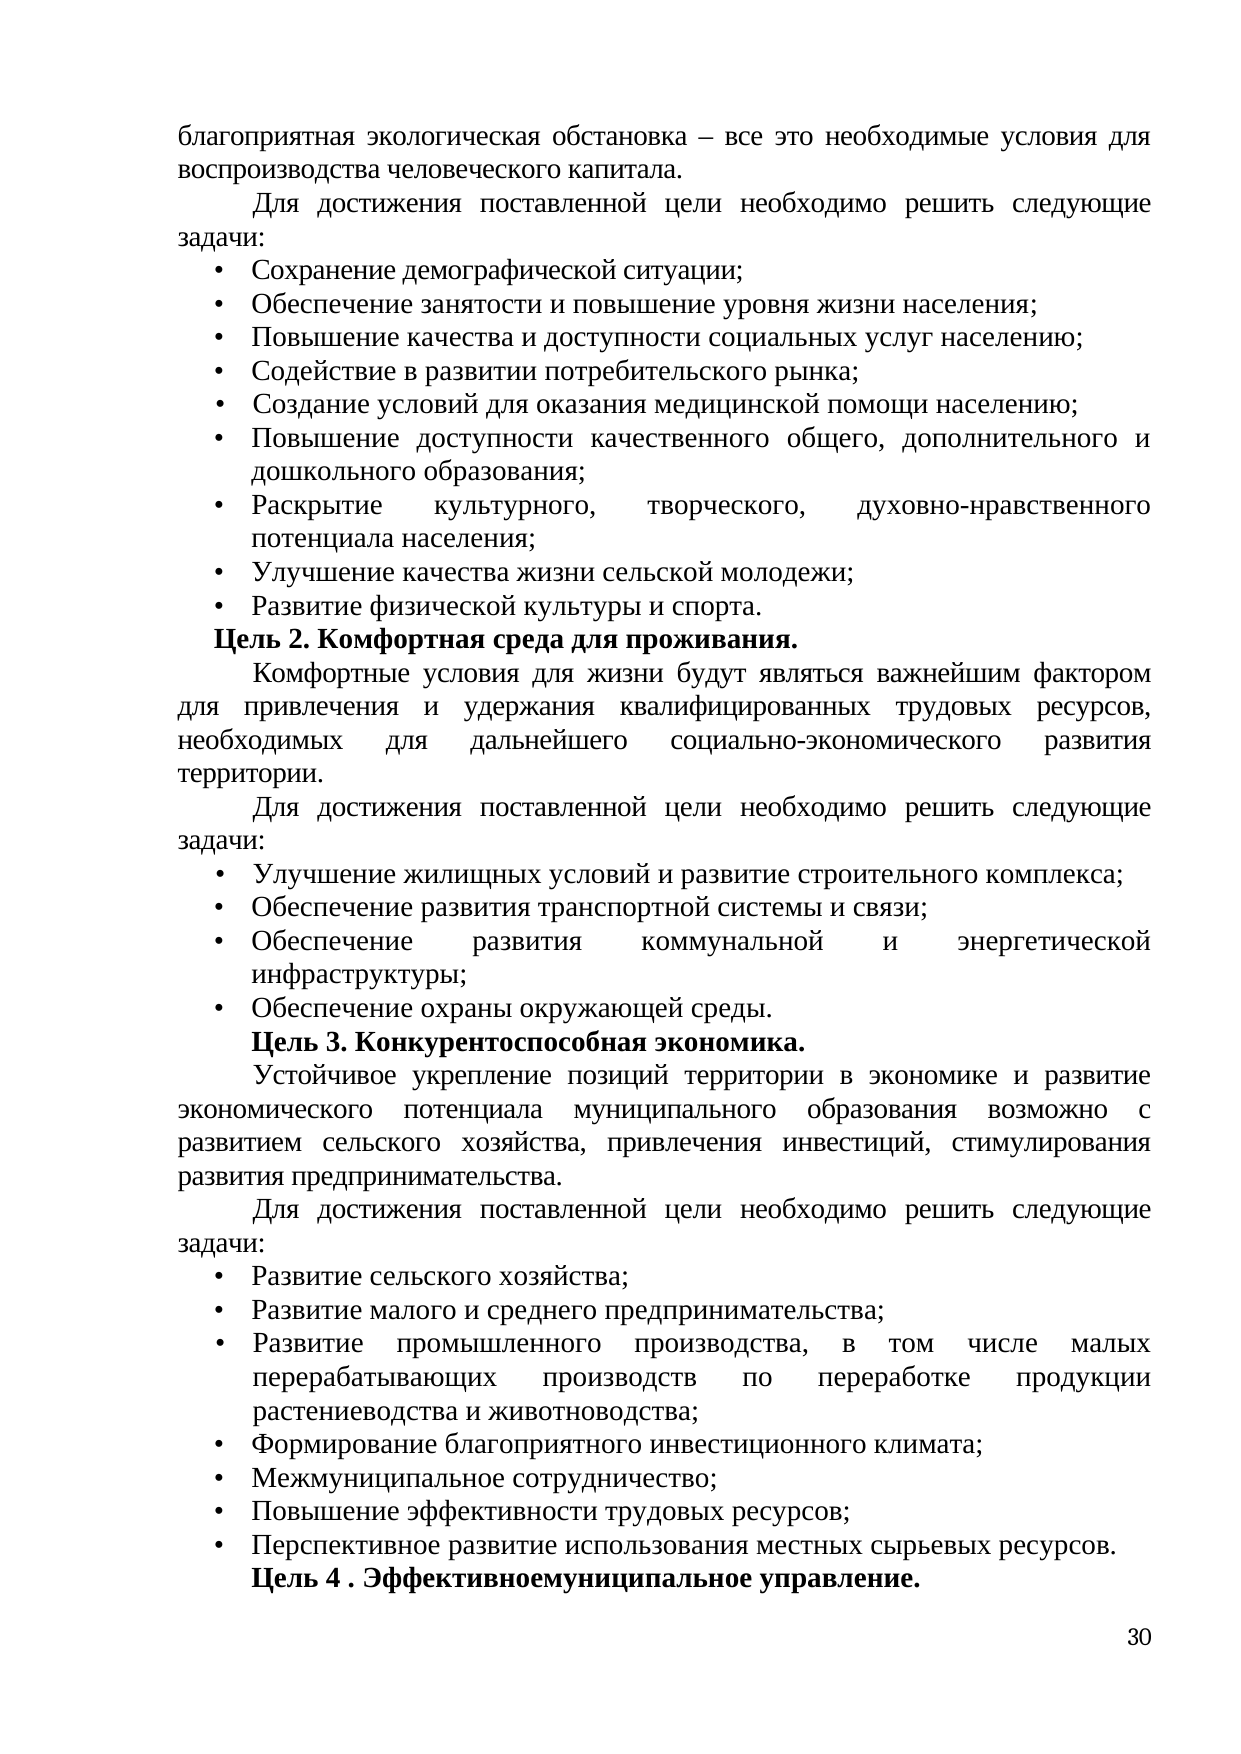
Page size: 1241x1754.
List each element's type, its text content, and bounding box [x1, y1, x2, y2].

list Развитие малого и среднего предпринимательства; [213, 1292, 1152, 1326]
list Развитие сельского хозяйства; [213, 1258, 1152, 1292]
list Обеспечение занятости и повышение уровня жизни населения; [213, 286, 1152, 319]
list Улучшение жилищных условий и развитие строительного комплекса; [215, 856, 1152, 889]
list Цель 3. Конкурентоспособная экономика. [177, 1024, 1152, 1057]
text Для достижения поставленной цели необходимо решить следующие задачи: [177, 1191, 1152, 1258]
text Комфортные условия для жизни будут являться важнейшим фактором для привлечения и удержания квалифицированных трудовых ресурсов, необходимых для дальнейшего социально-экономического развития территории. [177, 655, 1152, 789]
list Перспективное развитие использования местных сырьевых ресурсов. [213, 1527, 1152, 1560]
list Обеспечение развития коммунальной и энергетической инфраструктуры; [213, 923, 1152, 990]
list Улучшение качества жизни сельской молодежи; [213, 554, 1152, 588]
text Для достижения поставленной цели необходимо решить следующие задачи: [177, 789, 1152, 856]
list Раскрытие культурного, творческого, духовно-нравственного потенциала населения; [213, 487, 1152, 554]
text Цель 4 . Эффективноемуниципальное управление. [177, 1560, 1152, 1594]
list Развитие физической культуры и спорта. [213, 588, 1152, 621]
list Повышение качества и доступности социальных услуг населению; [213, 319, 1152, 353]
list Обеспечение охраны окружающей среды. [213, 990, 1152, 1024]
list Повышение доступности качественного общего, дополнительного и дошкольного образования; [213, 420, 1152, 487]
list Создание условий для оказания медицинской помощи населению; [215, 386, 1152, 420]
list Формирование благоприятного инвестиционного климата; [213, 1426, 1152, 1460]
list Цель 2. Комфортная среда для проживания. [177, 621, 1152, 655]
text Устойчивое укрепление позиций территории в экономике и развитие экономического потенциала муниципального образования возможно с развитием сельского хозяйства, привлечения инвестиций, стимулирования развития предпринимательства. [177, 1057, 1152, 1191]
list Повышение эффективности трудовых ресурсов; [213, 1493, 1152, 1527]
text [177, 118, 1152, 185]
list Обеспечение развития транспортной системы и связи; [213, 889, 1152, 923]
list Межмуниципальное сотрудничество; [213, 1460, 1152, 1493]
text Для достижения поставленной цели необходимо решить следующие задачи: [177, 185, 1152, 252]
list Развитие промышленного производства, в том числе малых перерабатывающих производств по переработке продукции растениеводства и животноводства; [215, 1326, 1152, 1426]
list Сохранение демографической ситуации; [213, 252, 1152, 286]
list Содействие в развитии потребительского рынка; [213, 353, 1152, 386]
